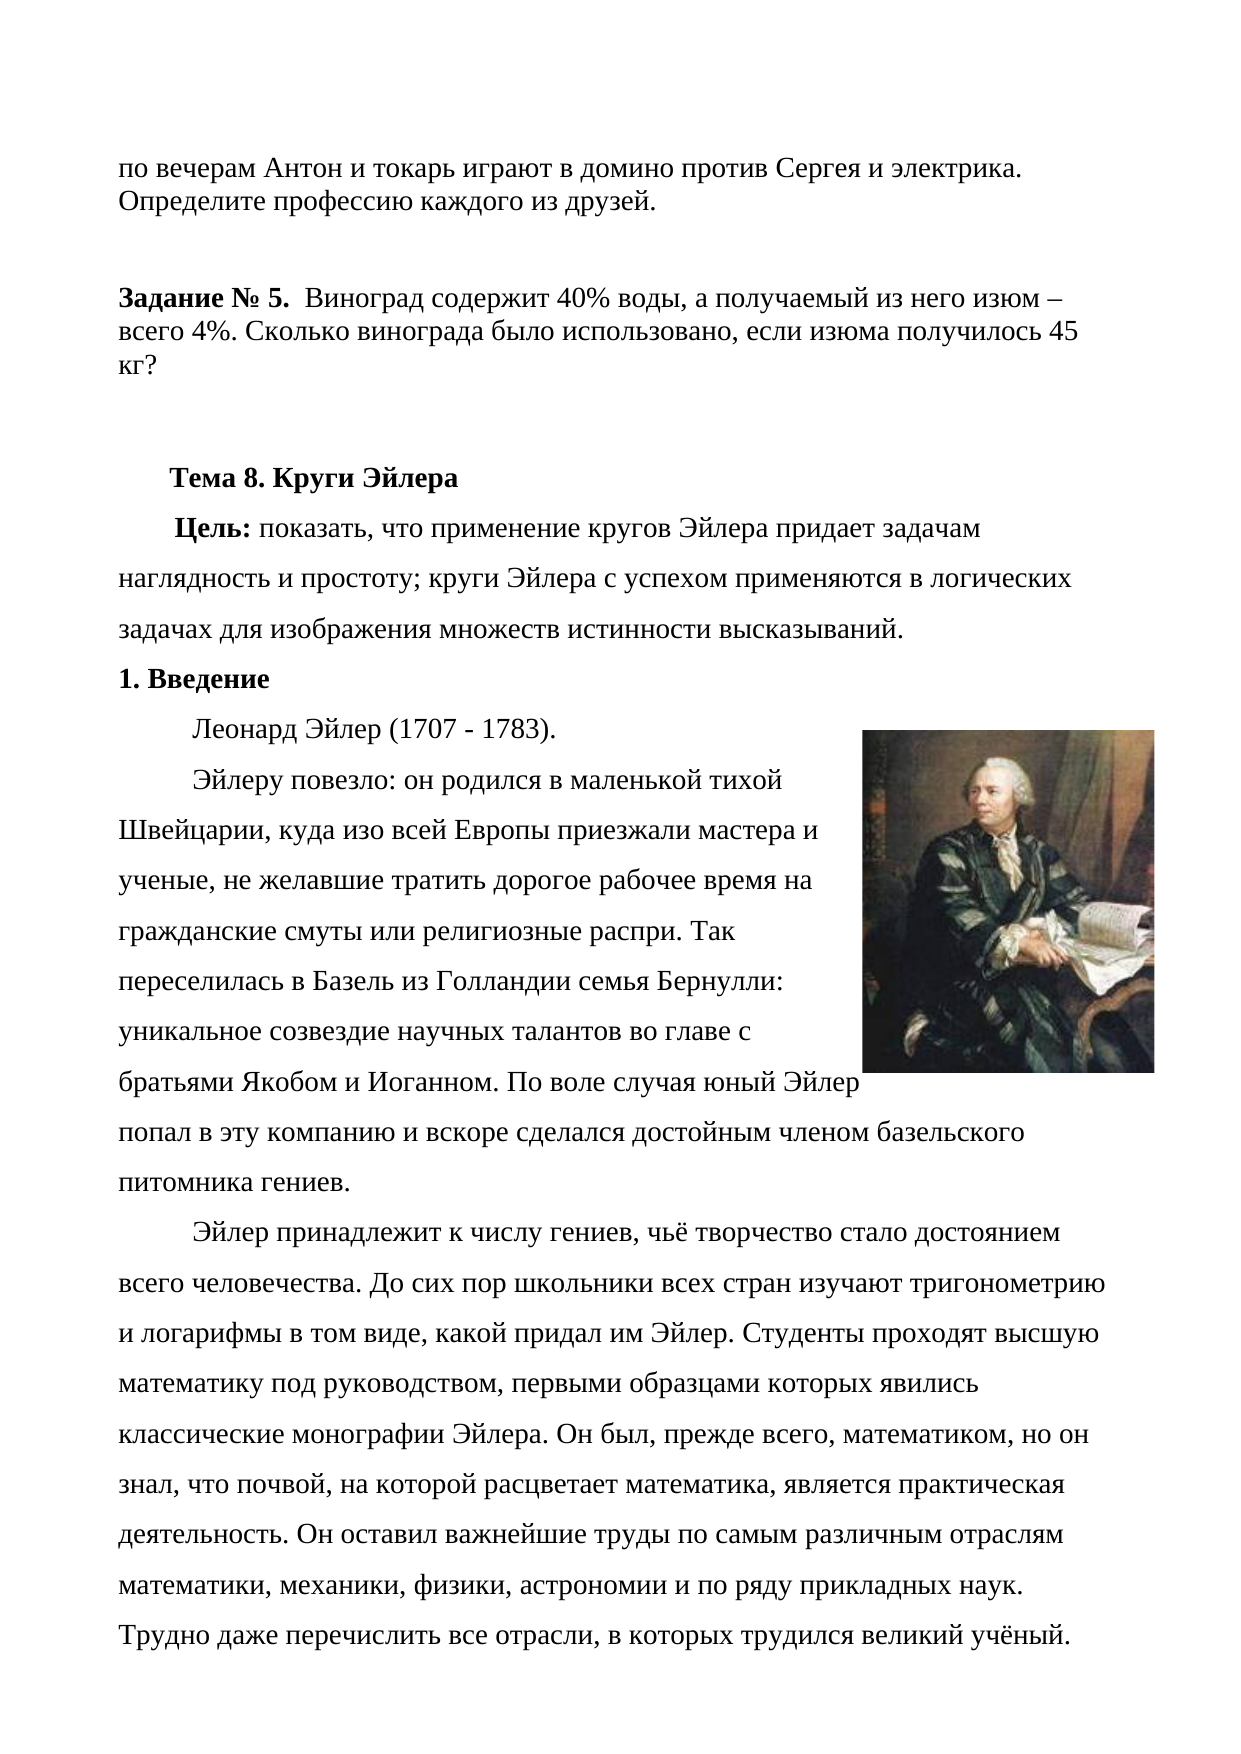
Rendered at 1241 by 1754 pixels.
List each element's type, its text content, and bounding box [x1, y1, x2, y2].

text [118, 150, 1122, 217]
text Задание № 5. Виноград содержит 40% воды, а получаемый из него изюм – всего 4%. Сколько винограда было использовано, если изюма получилось ? [118, 280, 1122, 380]
text Цель: показать, что применение кругов Эйлера придает задачам наглядность и простоту; круги Эйлера с успехом применяются в логических задачах для изображения множеств истинности высказываний. [118, 510, 1122, 644]
text Эйлеру повезло: он родился в маленькой тихой Швейцарии, куда изо всей Европы приезжали мастера и ученые, не желавшие тратить дорогое рабочее время на гражданские смуты или религиозные распри. Так переселилась в Базель из Голландии семья Бернулли: уникальное созвездие научных талантов во главе с братьями Якобом и Иоганном. По воле случая юный Эйлер попал в эту компанию и вскоре сделался достойным членом базельского питомника гениев. [118, 762, 1122, 1198]
picture [862, 730, 1155, 1070]
text Леонард Эйлер (1707 - 1783). [118, 711, 1122, 745]
text Эйлер принадлежит к числу гениев, чьё творчество стало достоянием всего человечества. До сих пор школьники всех стран изучают тригонометрию и логарифмы в том виде, какой придал им Эйлер. Студенты проходят высшую математику под руководством, первыми образцами которых явились классические монографии Эйлера. Он был, прежде всего, математиком, но он знал, что почвой, на которой расцветает математика, является практическая деятельность. Он оставил важнейшие труды по самым различным отраслям математики, механики, физики, астрономии и по ряду прикладных наук. Трудно даже перечислить все отрасли, в которых трудился великий учёный. [118, 1214, 1122, 1651]
text Тема 8. Круги Эйлера [118, 460, 1122, 493]
text 1. Введение [118, 661, 1122, 695]
